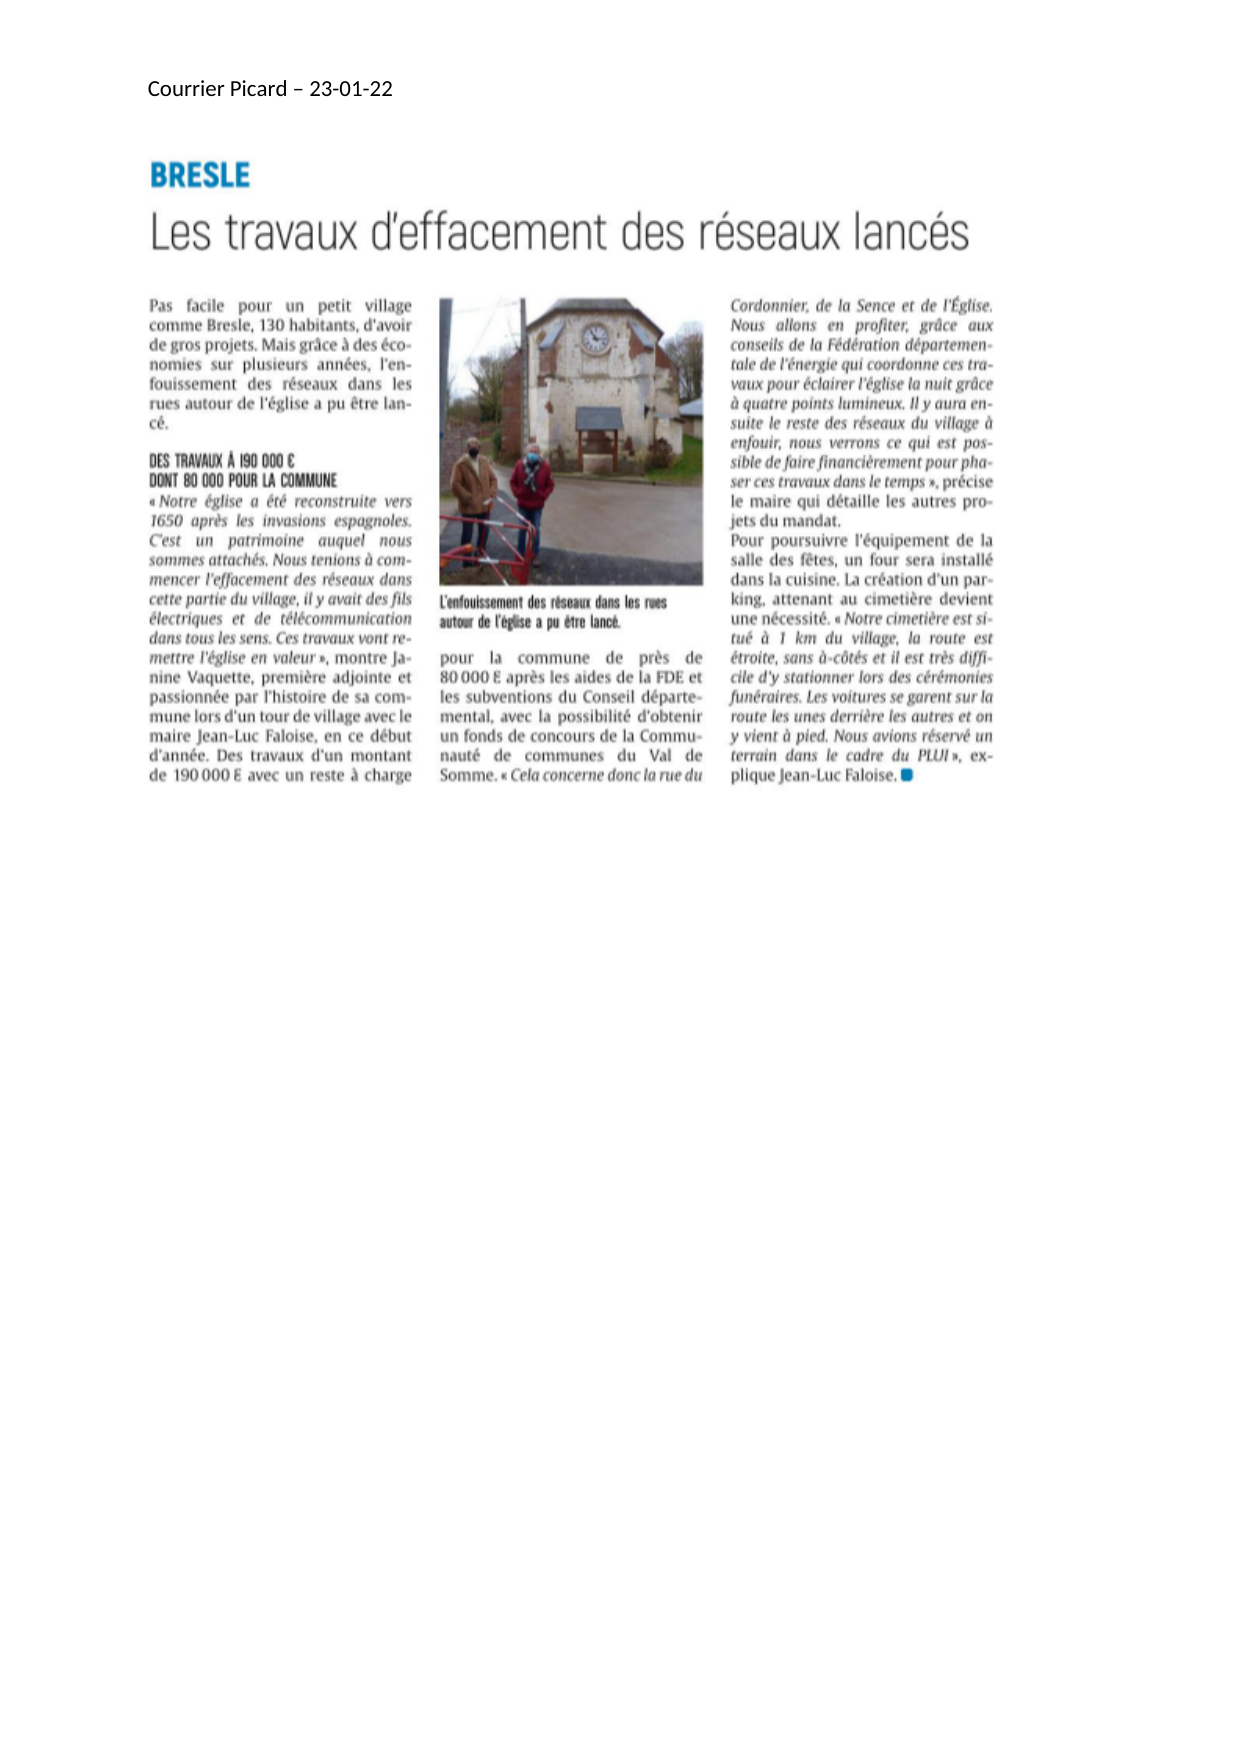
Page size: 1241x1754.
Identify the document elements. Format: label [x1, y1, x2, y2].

picture [147, 147, 1003, 801]
